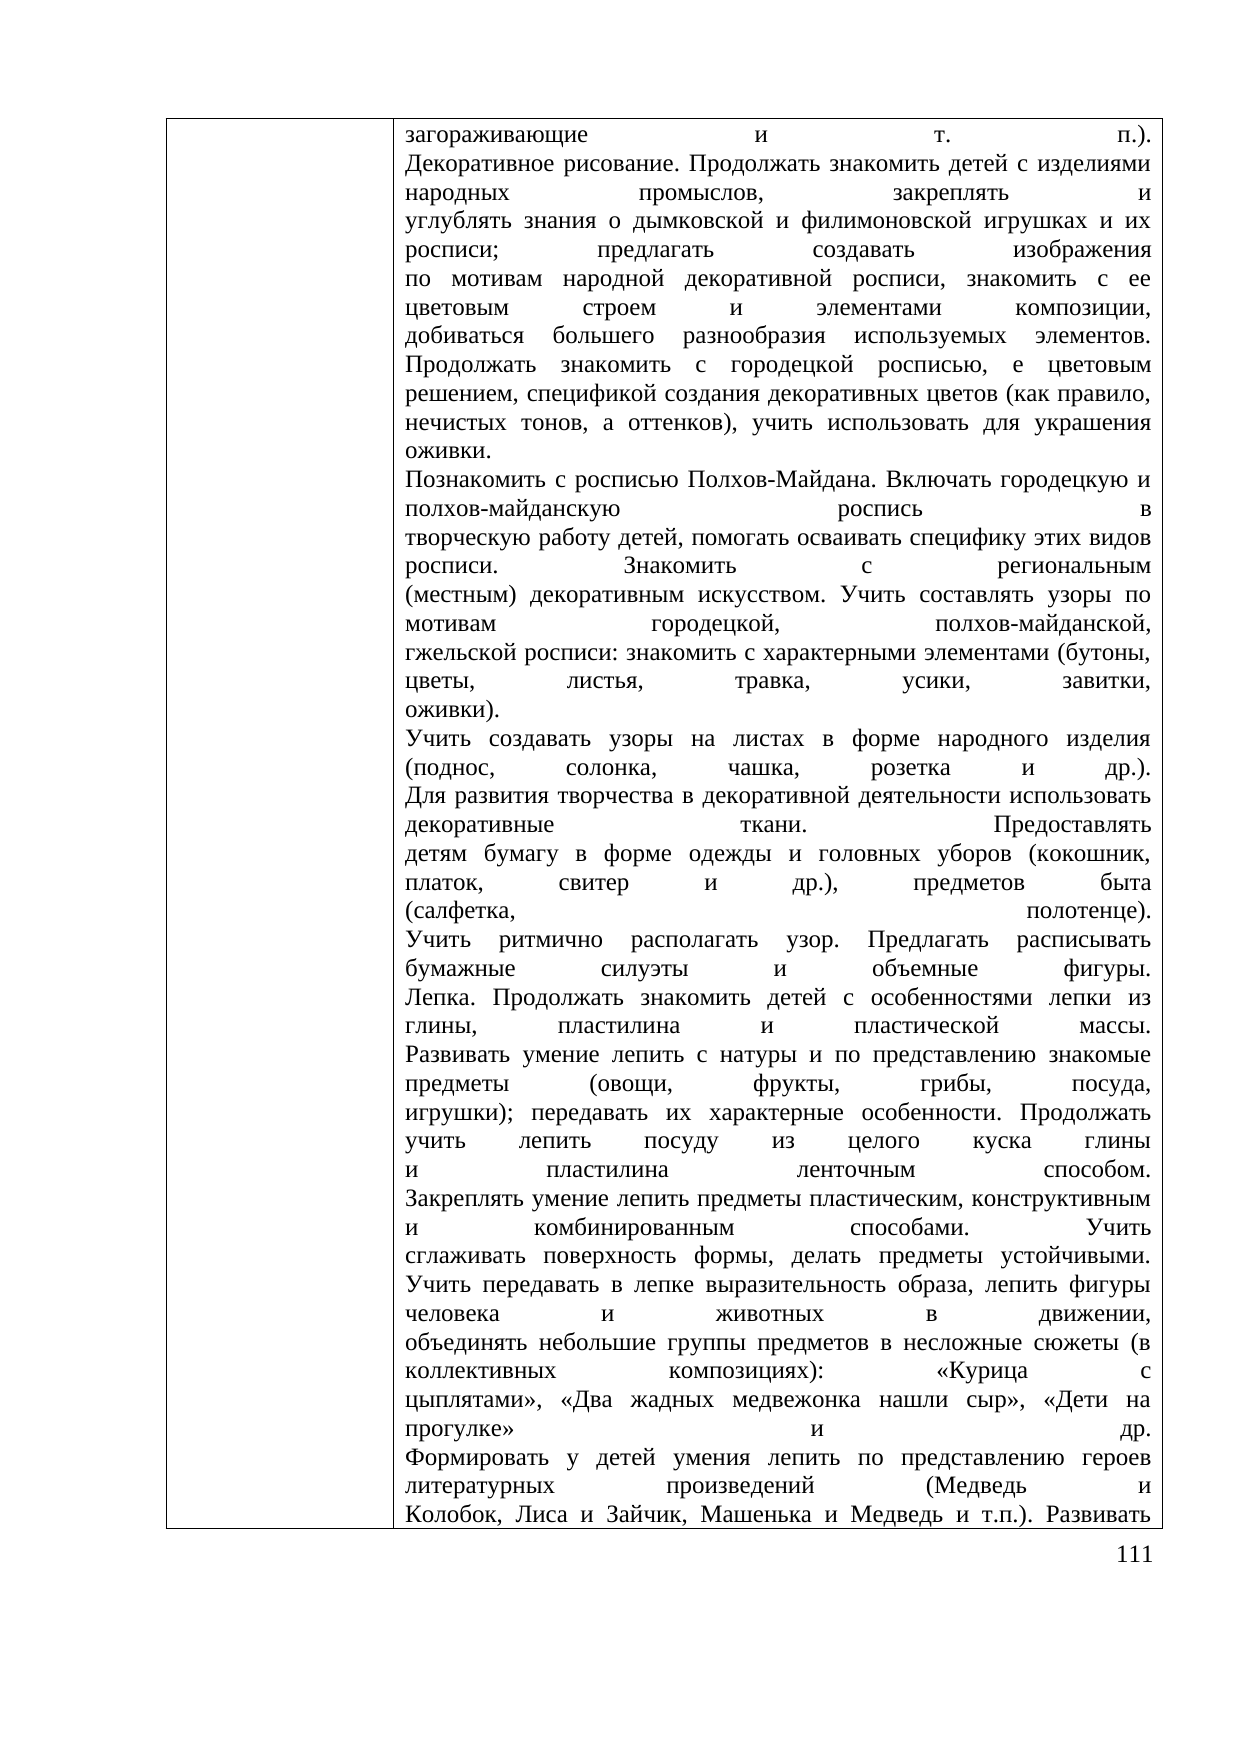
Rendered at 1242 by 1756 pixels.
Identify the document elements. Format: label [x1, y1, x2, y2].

table_cell [394, 119, 1162, 1528]
table_cell [167, 119, 393, 1528]
